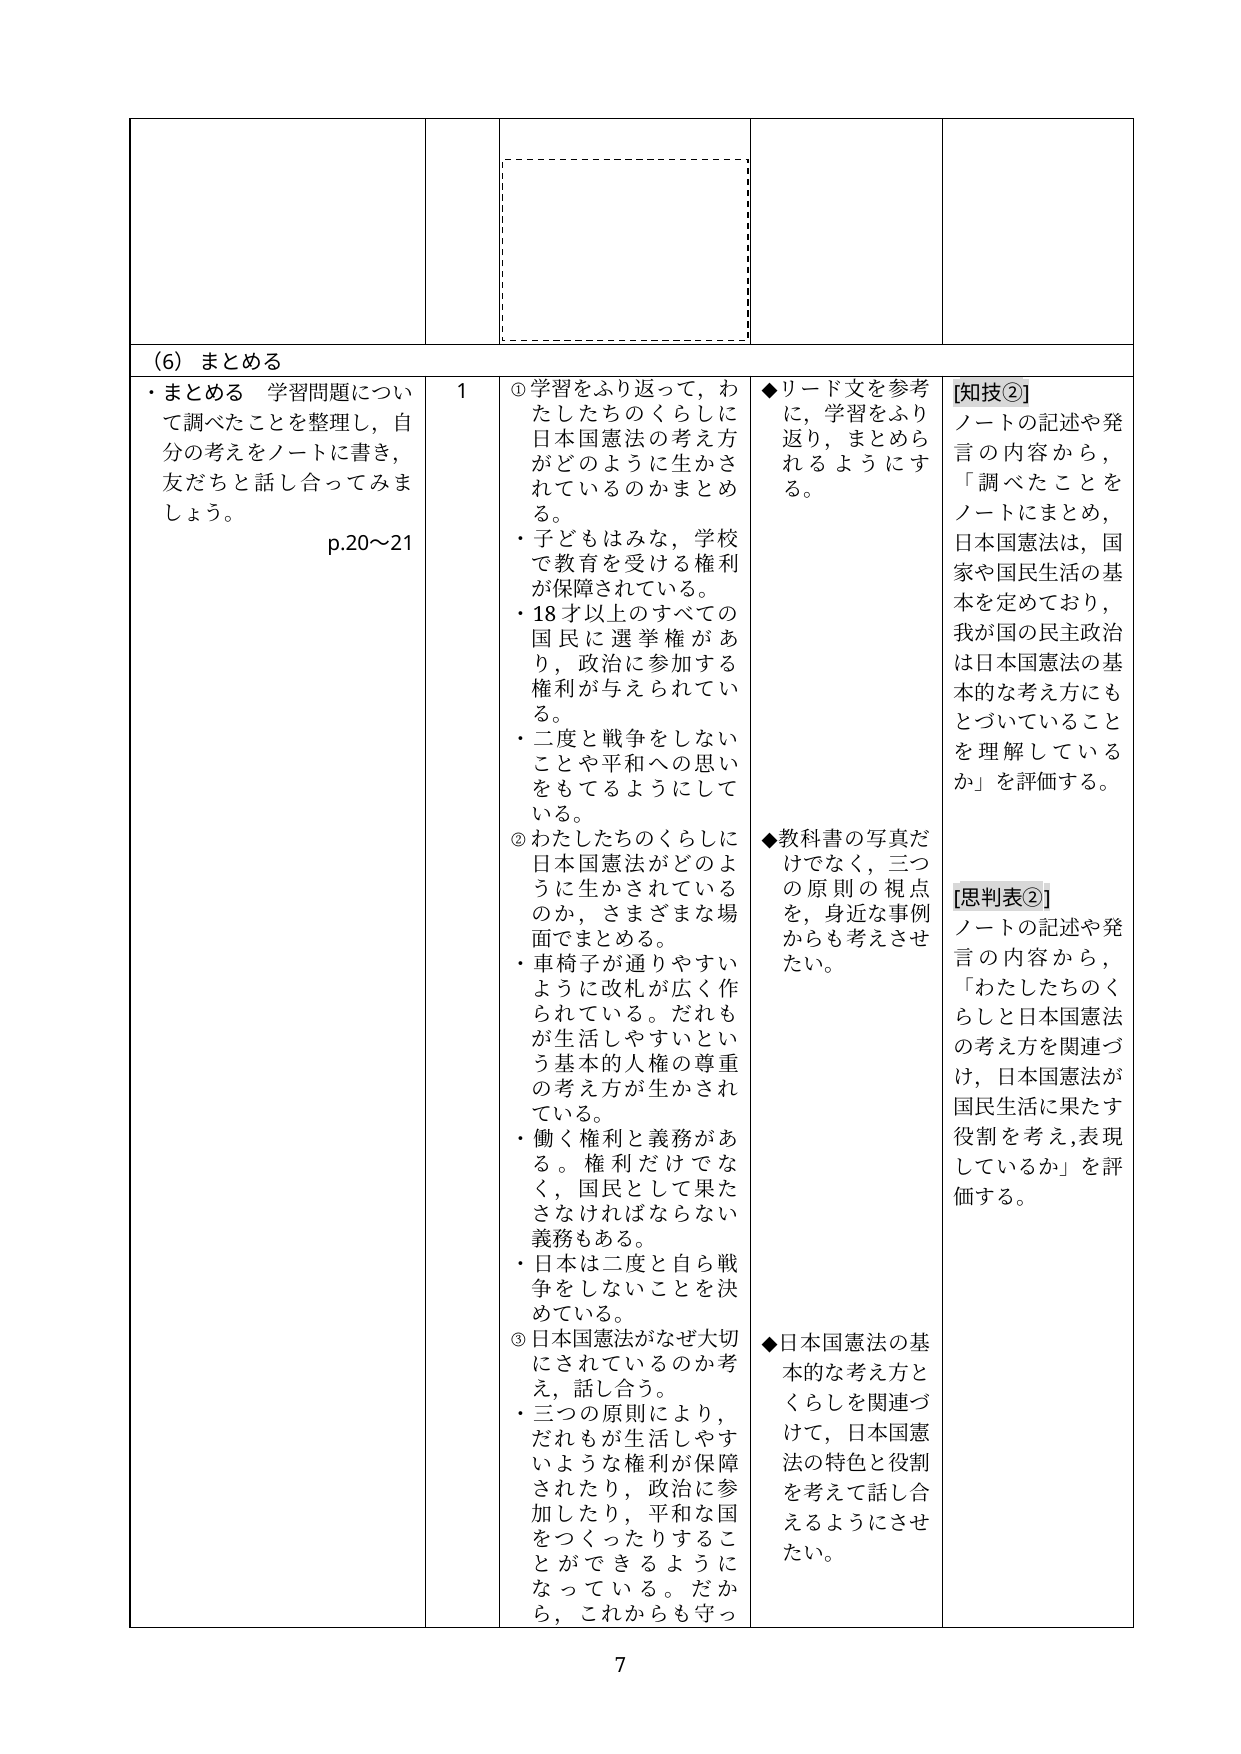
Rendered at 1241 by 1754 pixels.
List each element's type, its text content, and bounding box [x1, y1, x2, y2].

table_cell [943, 377, 1133, 1627]
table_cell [500, 377, 750, 1627]
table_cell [500, 119, 750, 344]
table_cell 1 [426, 119, 499, 344]
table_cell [751, 377, 942, 1627]
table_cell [131, 377, 425, 1627]
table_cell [751, 119, 942, 344]
table_cell 1 [426, 377, 499, 1627]
table_cell （6） まとめる [131, 345, 1133, 376]
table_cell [943, 119, 1133, 344]
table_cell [131, 119, 425, 344]
